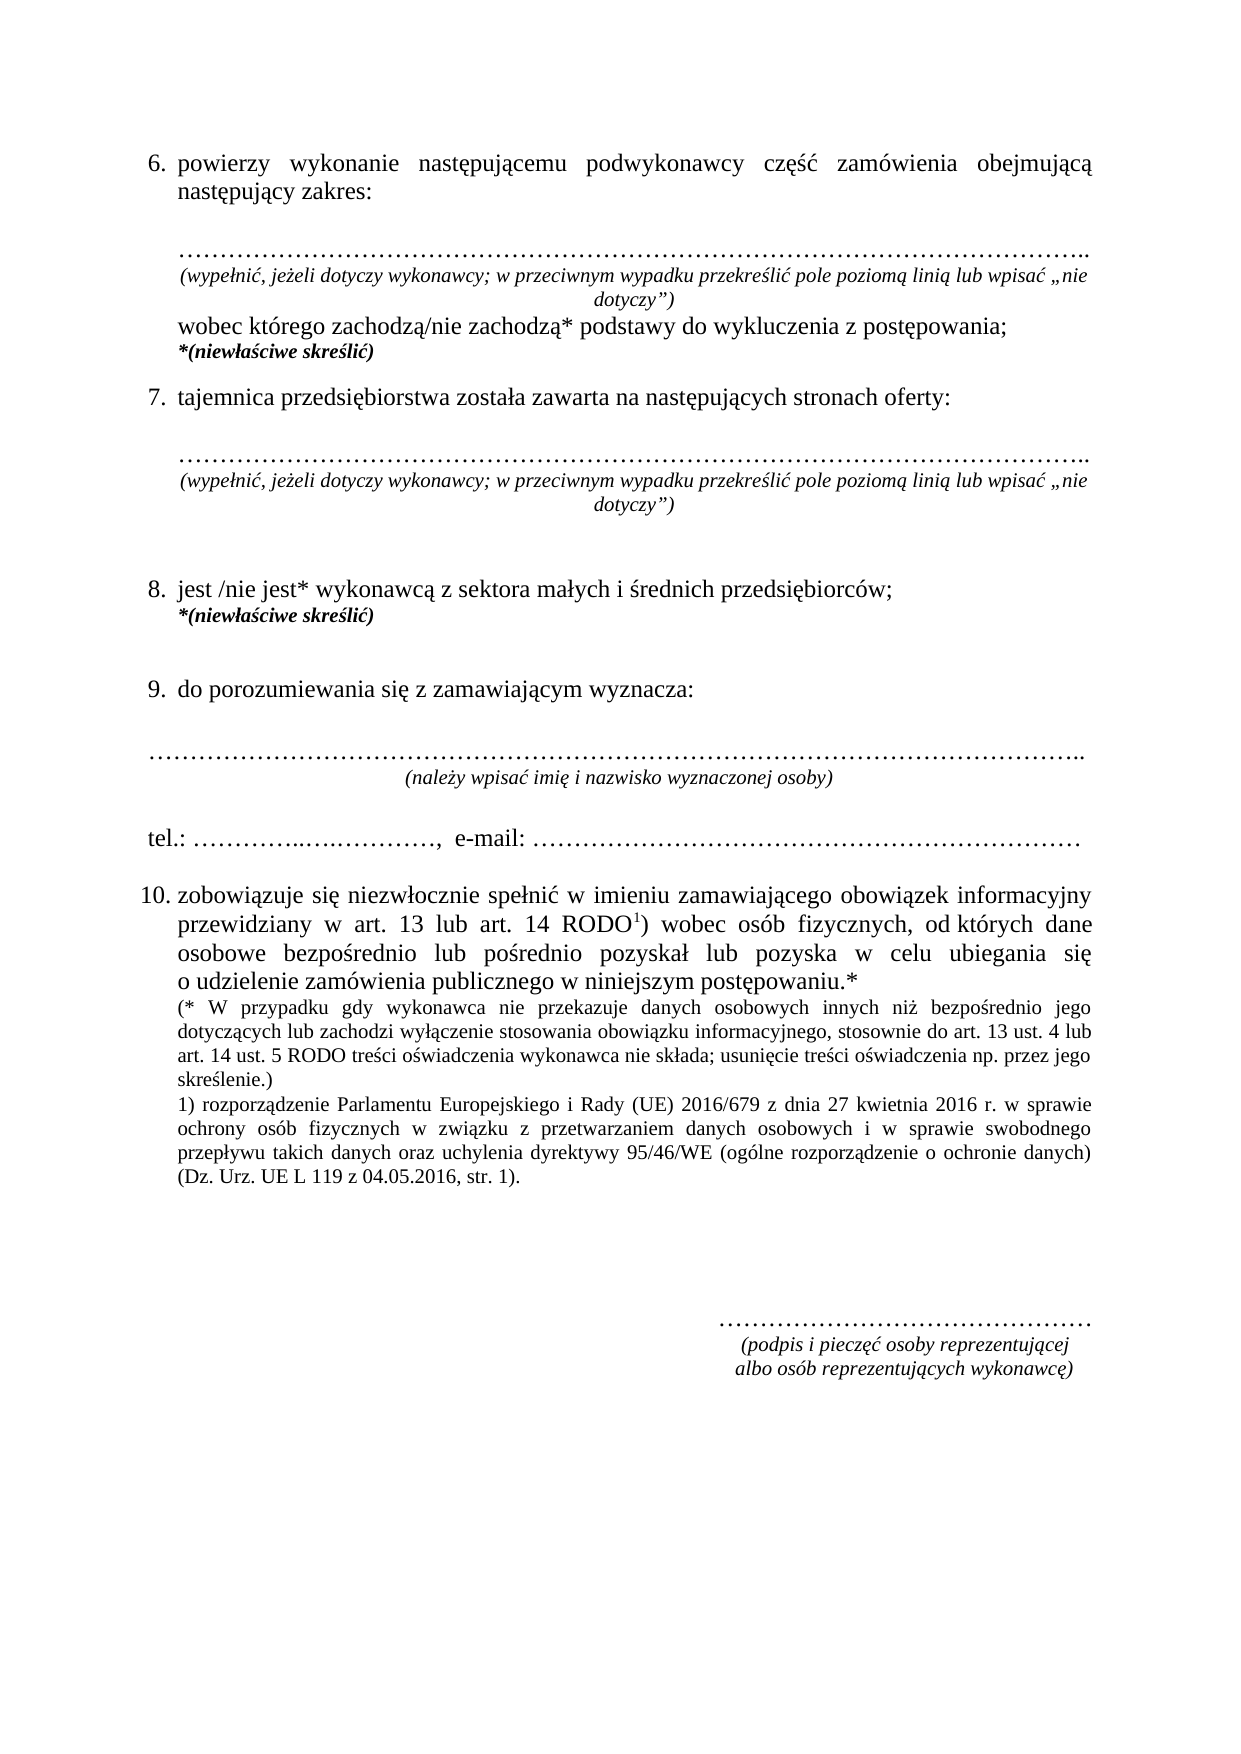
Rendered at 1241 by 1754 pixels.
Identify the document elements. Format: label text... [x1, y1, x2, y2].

list powierzy wykonanie następującemu podwykonawcy część zamówienia obejmującą następujący zakres: [148, 148, 1093, 205]
text albo osób reprezentujących wykonawcę) [148, 1356, 1093, 1379]
text (należy wpisać imię i nazwisko wyznaczonej osoby) [148, 765, 1093, 789]
text ………………………………………………………………………………………………….. [148, 736, 1093, 765]
list do porozumiewania się z zamawiającym wyznacza: [148, 674, 1093, 703]
text (wypełnić, jeżeli dotyczy wykonawcy; w przeciwnym wypadku przekreślić pole poziomą linią lub wpisać „nie dotyczy”) [177, 263, 1093, 311]
text ……………………………………………………………………………………………….. [177, 234, 1093, 263]
text 1) rozporządzenie Parlamentu Europejskiego i Rady (UE) 2016/679 z dnia 27 kwietnia 2016 r. w sprawie ochrony osób fizycznych w związku z przetwarzaniem danych osobowych i w sprawie swobodnego przepływu takich danych oraz uchylenia dyrektywy 95/46/WE (ogólne rozporządzenie o ochronie danych) (Dz. Urz. UE L 119 z 04.05.2016, str. 1). [177, 1091, 1093, 1188]
text wobec którego zachodzą/nie zachodzą* podstawy do wykluczenia z postępowania; [177, 311, 1093, 339]
list *(niewłaściwe skreślić) [177, 603, 1093, 627]
list *(niewłaściwe skreślić) [177, 339, 1093, 363]
list (* W przypadku gdy wykonawca nie przekazuje danych osobowych innych niż bezpośrednio jego dotyczących lub zachodzi wyłączenie stosowania obowiązku informacyjnego, stosownie do art. 13 ust. 4 lub art. 14 ust. 5 RODO treści oświadczenia wykonawca nie składa; usunięcie treści oświadczenia np. przez jego skreślenie.) [177, 995, 1093, 1091]
text tel.: …………..….…………, e-mail: ………………………………………………………… [148, 823, 1093, 851]
list tajemnica przedsiębiorstwa została zawarta na następujących stronach oferty: [148, 382, 1093, 411]
list zobowiązuje się niezwłocznie spełnić w imieniu zamawiającego obowiązek informacyjny przewidziany w art. 13 lub art. 14 RODO1) wobec osób fizycznych, od których dane osobowe bezpośrednio lub pośrednio pozyskał lub pozyska w celu ubiegania się o udzielenie zamówienia publicznego w niniejszym postępowaniu.* [140, 880, 1093, 995]
list jest /nie jest* wykonawcą z sektora małych i średnich przedsiębiorców; [148, 574, 1093, 603]
text (wypełnić, jeżeli dotyczy wykonawcy; w przeciwnym wypadku przekreślić pole poziomą linią lub wpisać „nie dotyczy”) [177, 468, 1093, 516]
text ……………………………………………………………………………………………….. [177, 439, 1093, 468]
text (podpis i pieczęć osoby reprezentującej [148, 1331, 1093, 1356]
text ……………………………………… [148, 1303, 1093, 1331]
